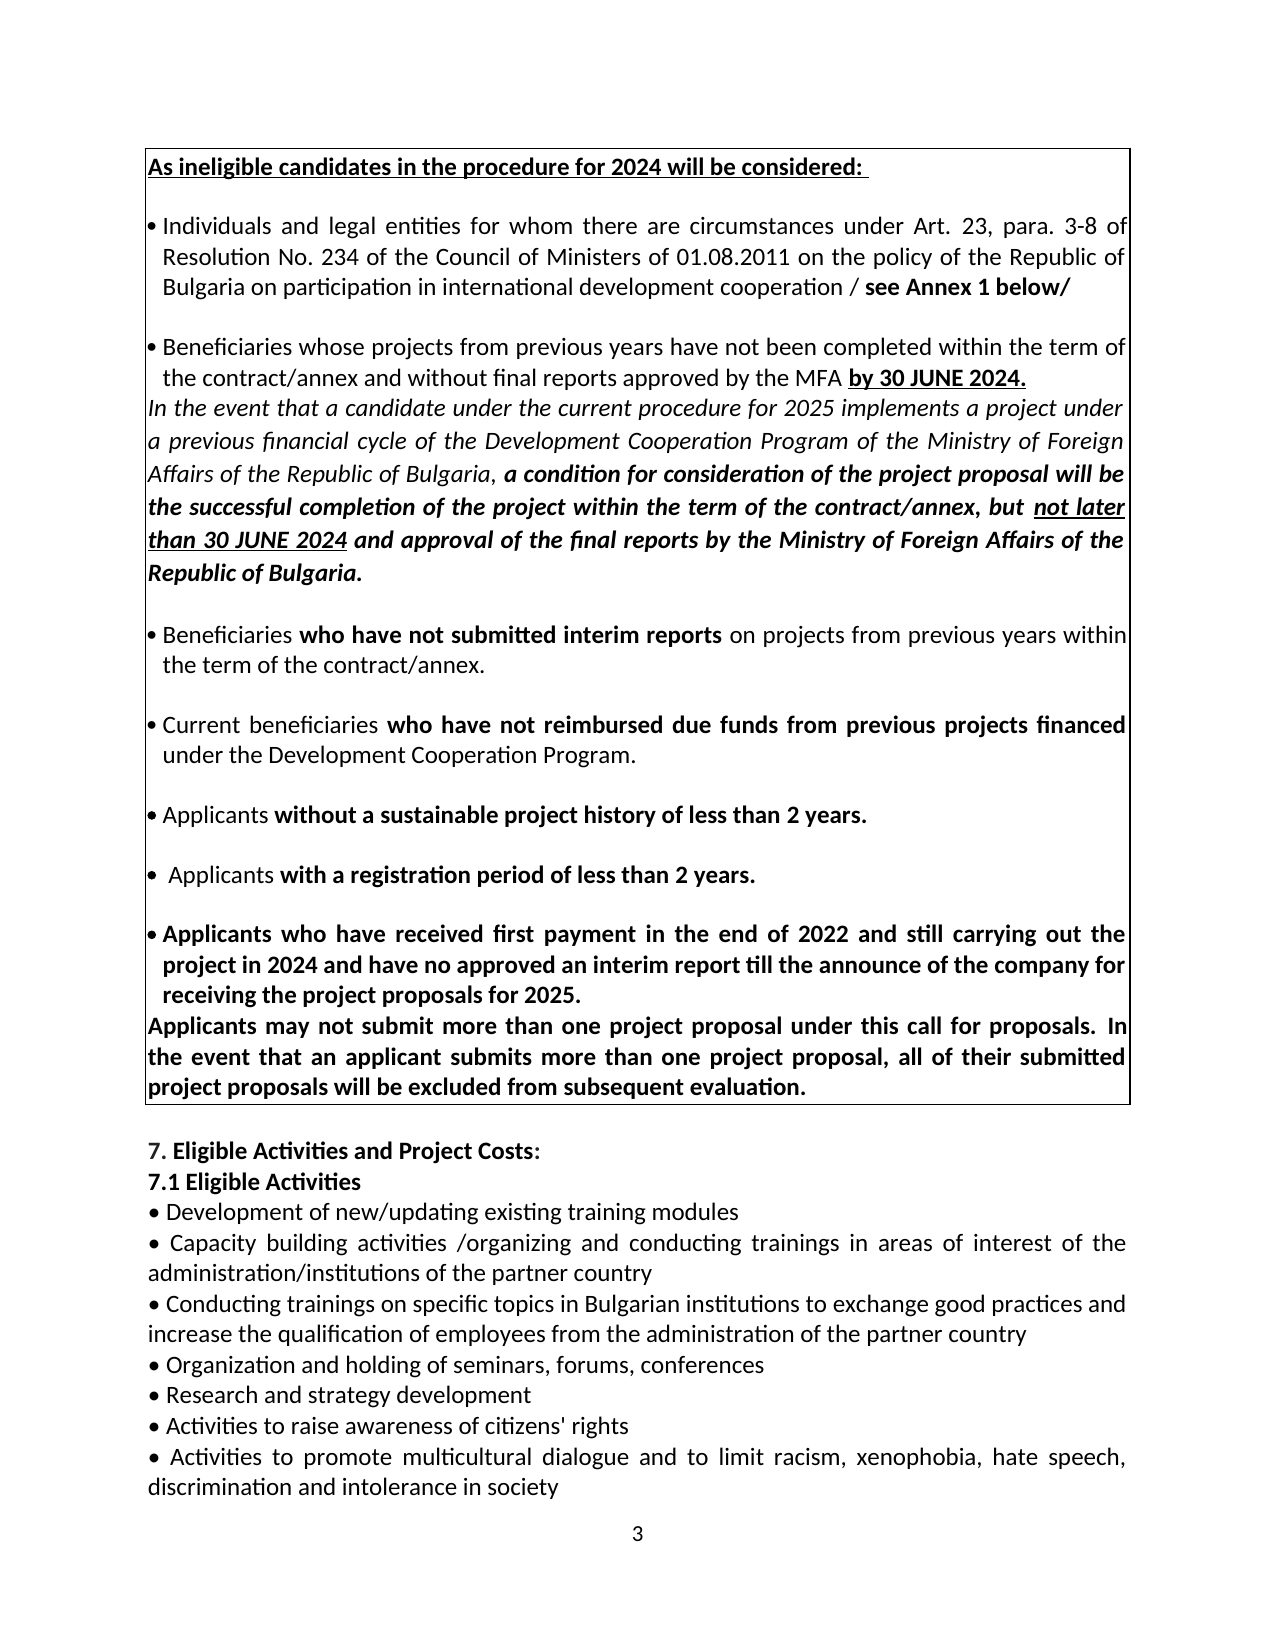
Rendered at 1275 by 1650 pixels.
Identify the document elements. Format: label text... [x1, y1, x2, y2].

text • Activities to promote multicultural dialogue and to limit racism, xenophobia, hate speech, discrimination and intolerance in society [148, 1441, 1127, 1502]
text In the event that a candidate under the current procedure for 2025 implements a project under a previous financial cycle of the Development Cooperation Program of the Ministry of Foreign Affairs of the Republic of Bulgaria, a condition for consideration of the project proposal will be the successful completion of the project within the term of the contract/annex, but not later than 30 JUNE 2024 and approval of the final reports by the Ministry of Foreign Affairs of the Republic of Bulgaria. [148, 392, 1127, 587]
list Beneficiaries whose projects from previous years have not been completed within the term of the contract/annex and without final reports approved by the MFA by 30 JUNE 2024. [146, 328, 1129, 392]
text • Research and strategy development [148, 1379, 1127, 1410]
text • Organization and holding of seminars, forums, conferences [148, 1349, 1127, 1379]
list Applicants without a sustainable project history of less than 2 years. [146, 796, 1129, 830]
text 7.1 Eligible Activities [148, 1166, 1127, 1196]
text Applicants may not submit more than one project proposal under this call for proposals. In the event that an applicant submits more than one project proposal, all of their submitted project proposals will be excluded from subsequent evaluation. [146, 1007, 1129, 1104]
text • Development of new/updating existing training modules [148, 1196, 1127, 1227]
list Individuals and legal entities for whom there are circumstances under Art. 23, para. 3-8 of Resolution No. 234 of the Council of Ministers of 01.08.2011 on the policy of the Republic of Bulgaria on participation in international development cooperation / see Annex 1 below/ [146, 207, 1129, 302]
list Beneficiaries who have not submitted interim reports on projects from previous years within the term of the contract/annex. [146, 616, 1129, 680]
list Applicants who have received first payment in the end of 2022 and still carrying out the project in 2024 and have no approved an interim report till the announce of the company for receiving the project proposals for 2025. [146, 916, 1129, 1007]
text • Activities to raise awareness of citizens' rights [148, 1410, 1127, 1441]
text As ineligible candidates in the procedure for 2024 will be considered: [146, 149, 1129, 181]
text • Capacity building activities /organizing and conducting trainings in areas of interest of the administration/institutions of the partner country [148, 1227, 1127, 1288]
text 7. Eligible Activities and Project Costs: [148, 1135, 1127, 1166]
list Applicants with a registration period of less than 2 years. [146, 856, 1129, 889]
text • Conducting trainings on specific topics in Bulgarian institutions to exchange good practices and increase the qualification of employees from the administration of the partner country [148, 1288, 1127, 1349]
list Current beneficiaries who have not reimbursed due funds from previous projects financed under the Development Cooperation Program. [146, 706, 1129, 770]
